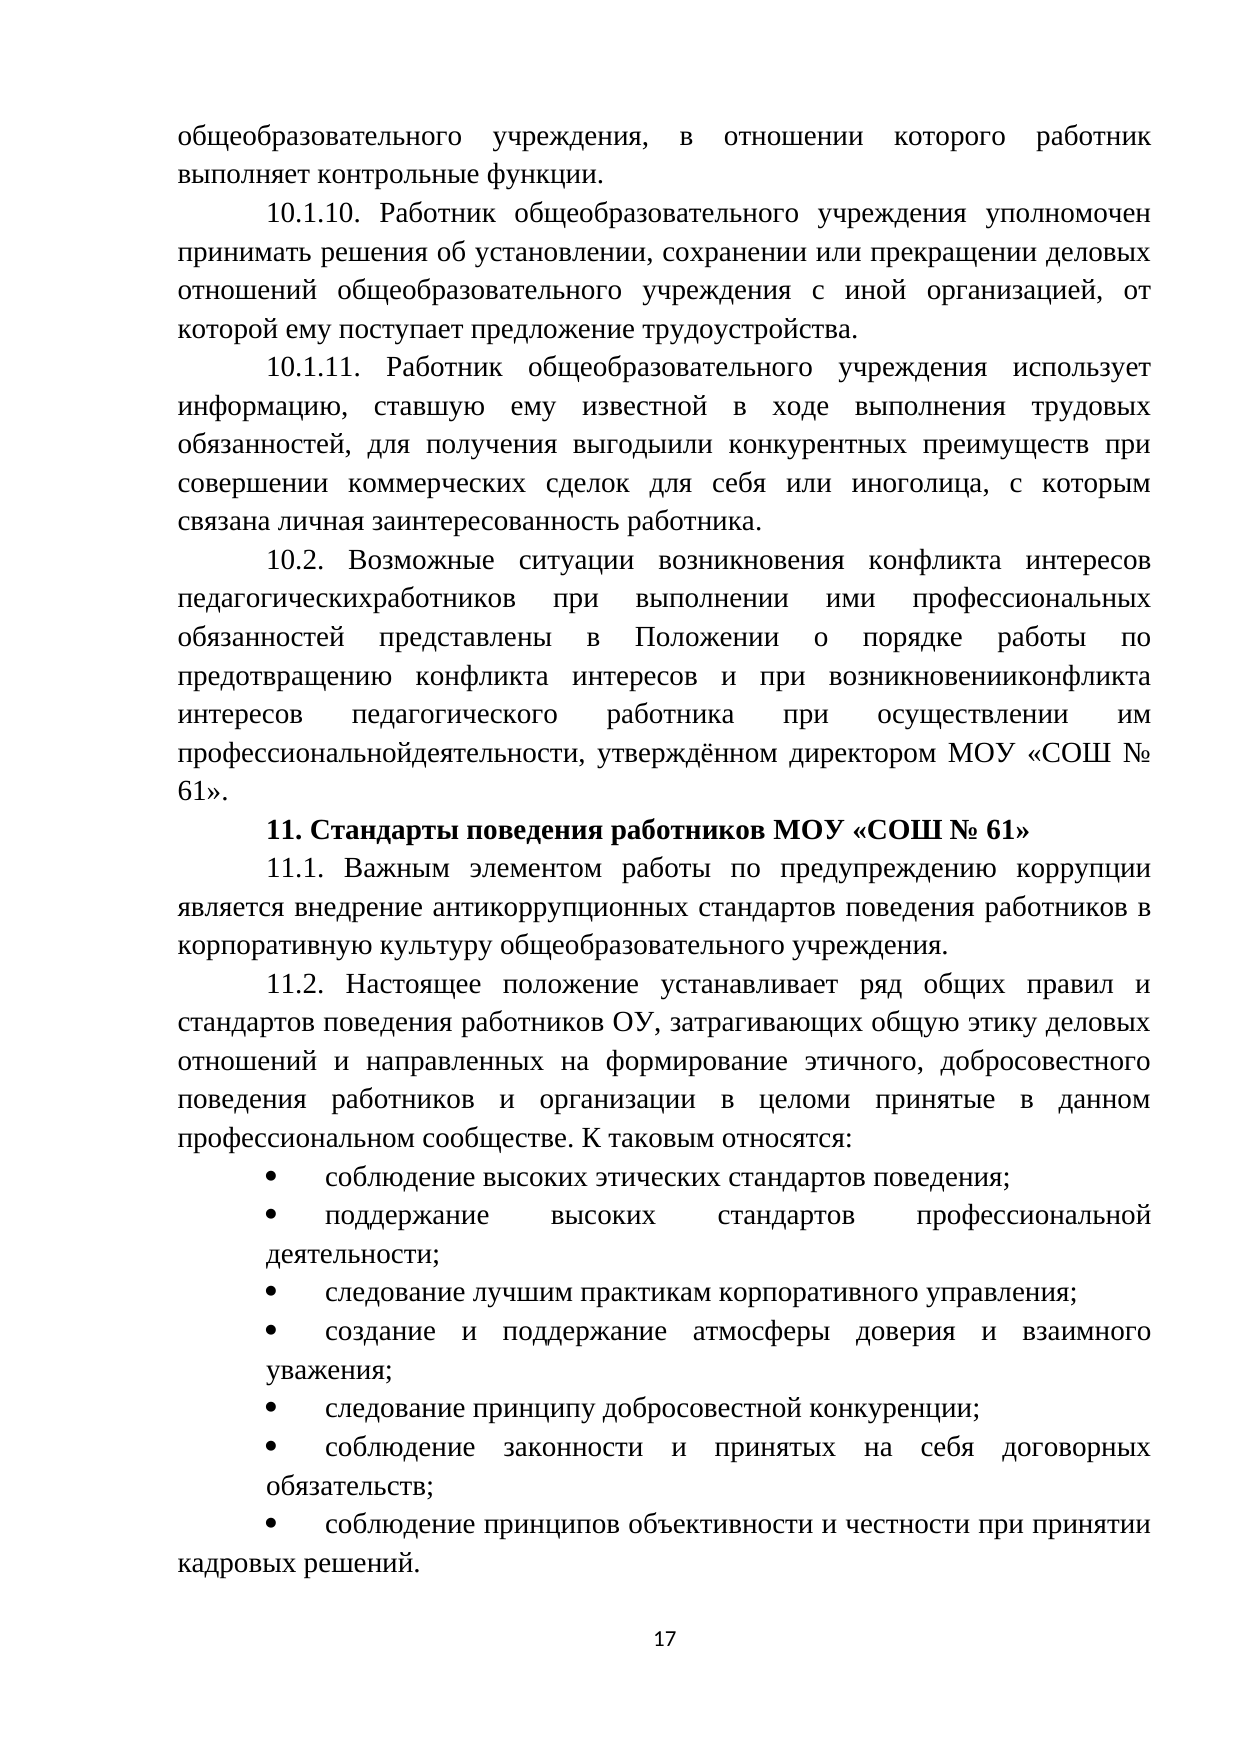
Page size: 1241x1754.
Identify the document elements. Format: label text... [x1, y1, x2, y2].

list поддержание высоких стандартов профессиональной деятельности; [266, 1197, 1152, 1269]
text 10.1.10. Работник общеобразовательного учреждения уполномочен принимать решения об установлении, сохранении или прекращении деловых отношений общеобразовательного учреждения с иной организацией, от которой ему поступает предложение трудоустройства. [177, 195, 1152, 344]
text 11. Стандарты поведения работников МОУ «СОШ № 61» [177, 812, 1152, 845]
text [177, 118, 1152, 190]
list соблюдение принципов объективности и честности при принятии кадровых решений. [177, 1506, 1152, 1578]
text 11.2. Настоящее положение устанавливает ряд общих правил и стандартов поведения работников ОУ, затрагивающих общую этику деловых отношений и направленных на формирование этичного, добросовестного поведения работников и организации в целоми принятые в данном профессиональном сообществе. К таковым относятся: [177, 966, 1152, 1154]
text 10.1.11. Работник общеобразовательного учреждения использует информацию, ставшую ему известной в ходе выполнения трудовых обязанностей, для получения выгодыили конкурентных преимуществ при совершении коммерческих сделок для себя или иноголица, с которым связана личная заинтересованность работника. [177, 349, 1152, 537]
list соблюдение высоких этических стандартов поведения; [266, 1159, 1152, 1192]
list создание и поддержание атмосферы доверия и взаимного уважения; [266, 1313, 1152, 1385]
text 10.2. Возможные ситуации возникновения конфликта интересов педагогическихработников при выполнении ими профессиональных обязанностей представлены в Положении о порядке работы по предотвращению конфликта интересов и при возникновенииконфликта интересов педагогического работника при осуществлении им профессиональнойдеятельности, утверждённом директором МОУ «СОШ № 61». [177, 542, 1152, 807]
list соблюдение законности и принятых на себя договорных обязательств; [266, 1429, 1152, 1501]
text 11.1. Важным элементом работы по предупреждению коррупции является внедрение антикоррупционных стандартов поведения работников в корпоративную культуру общеобразовательного учреждения. [177, 850, 1152, 961]
list следование принципу добросовестной конкуренции; [266, 1390, 1152, 1424]
list следование лучшим практикам корпоративного управления; [266, 1274, 1152, 1308]
